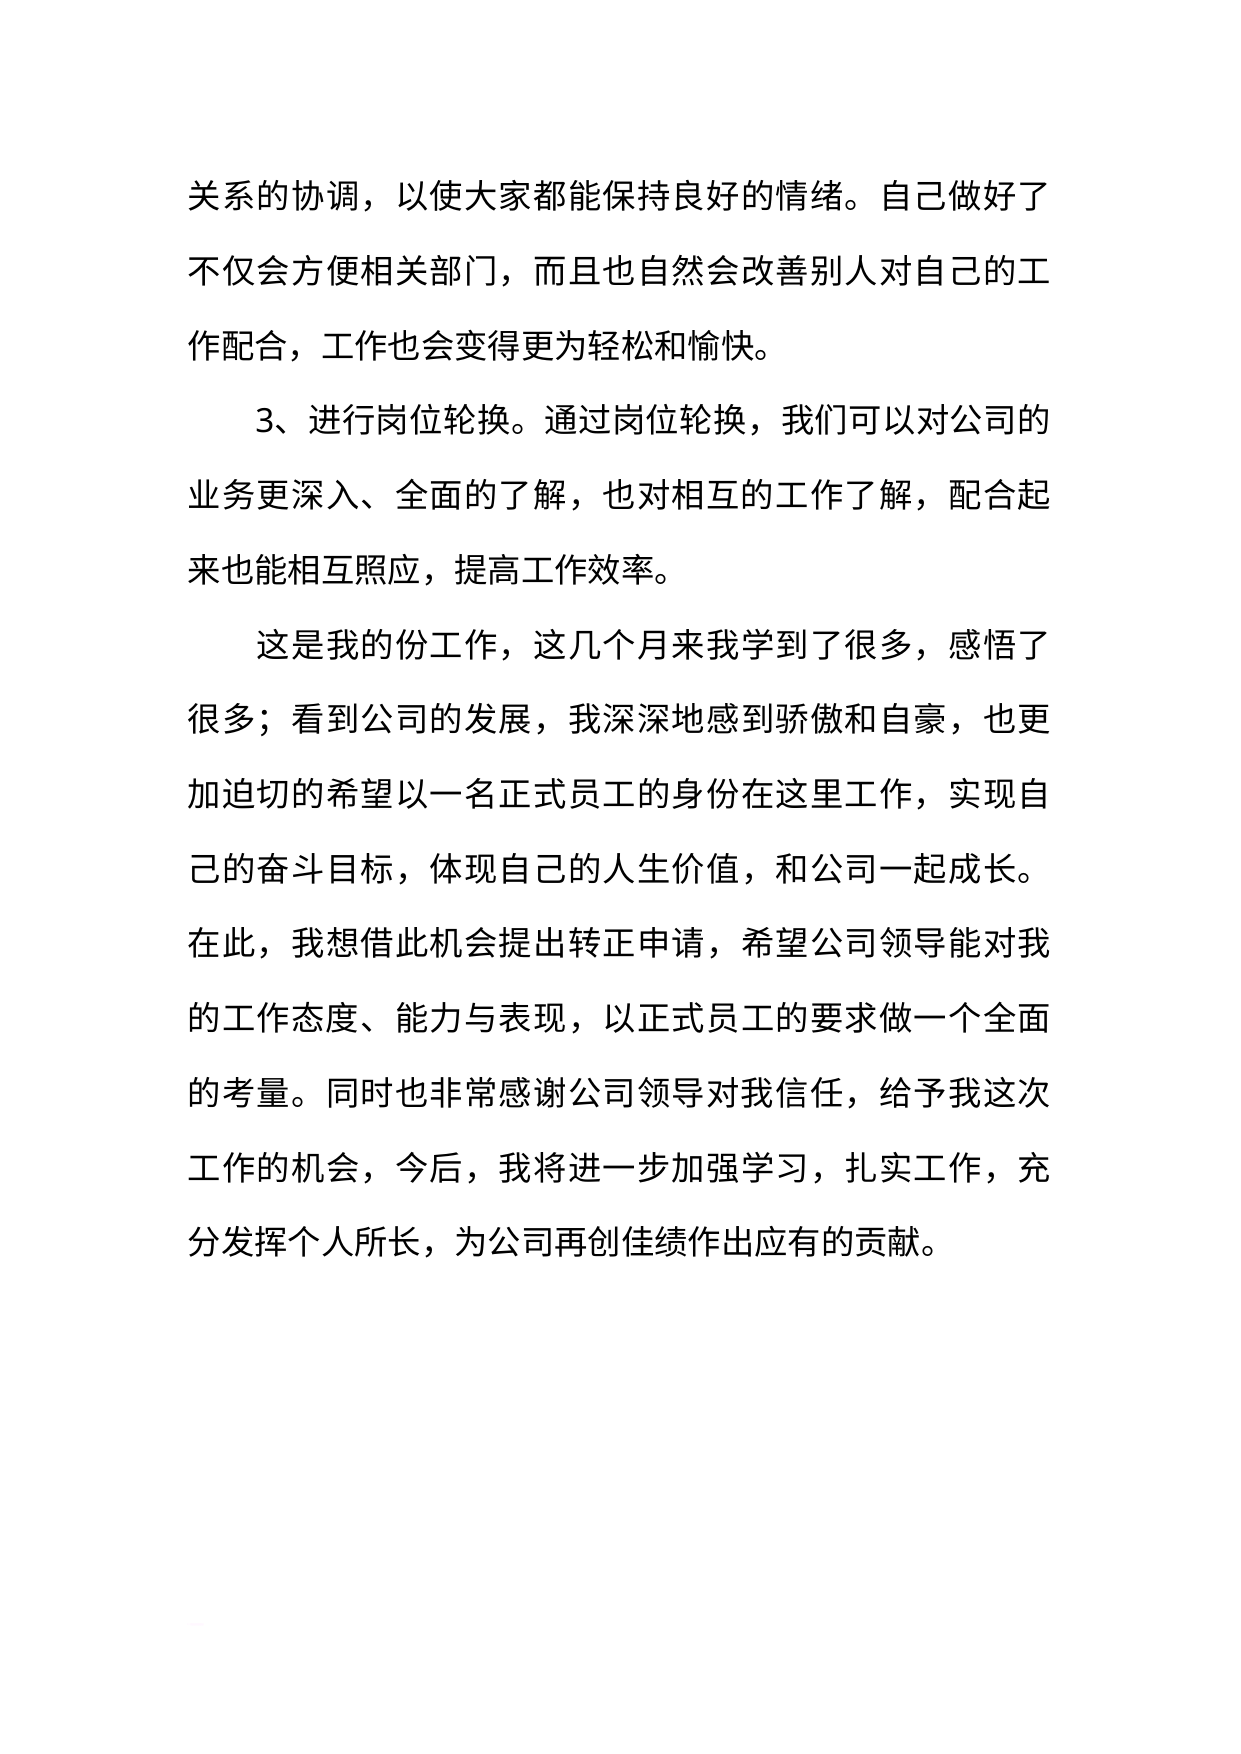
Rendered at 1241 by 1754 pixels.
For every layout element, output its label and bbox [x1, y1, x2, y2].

text [187, 162, 1053, 1347]
